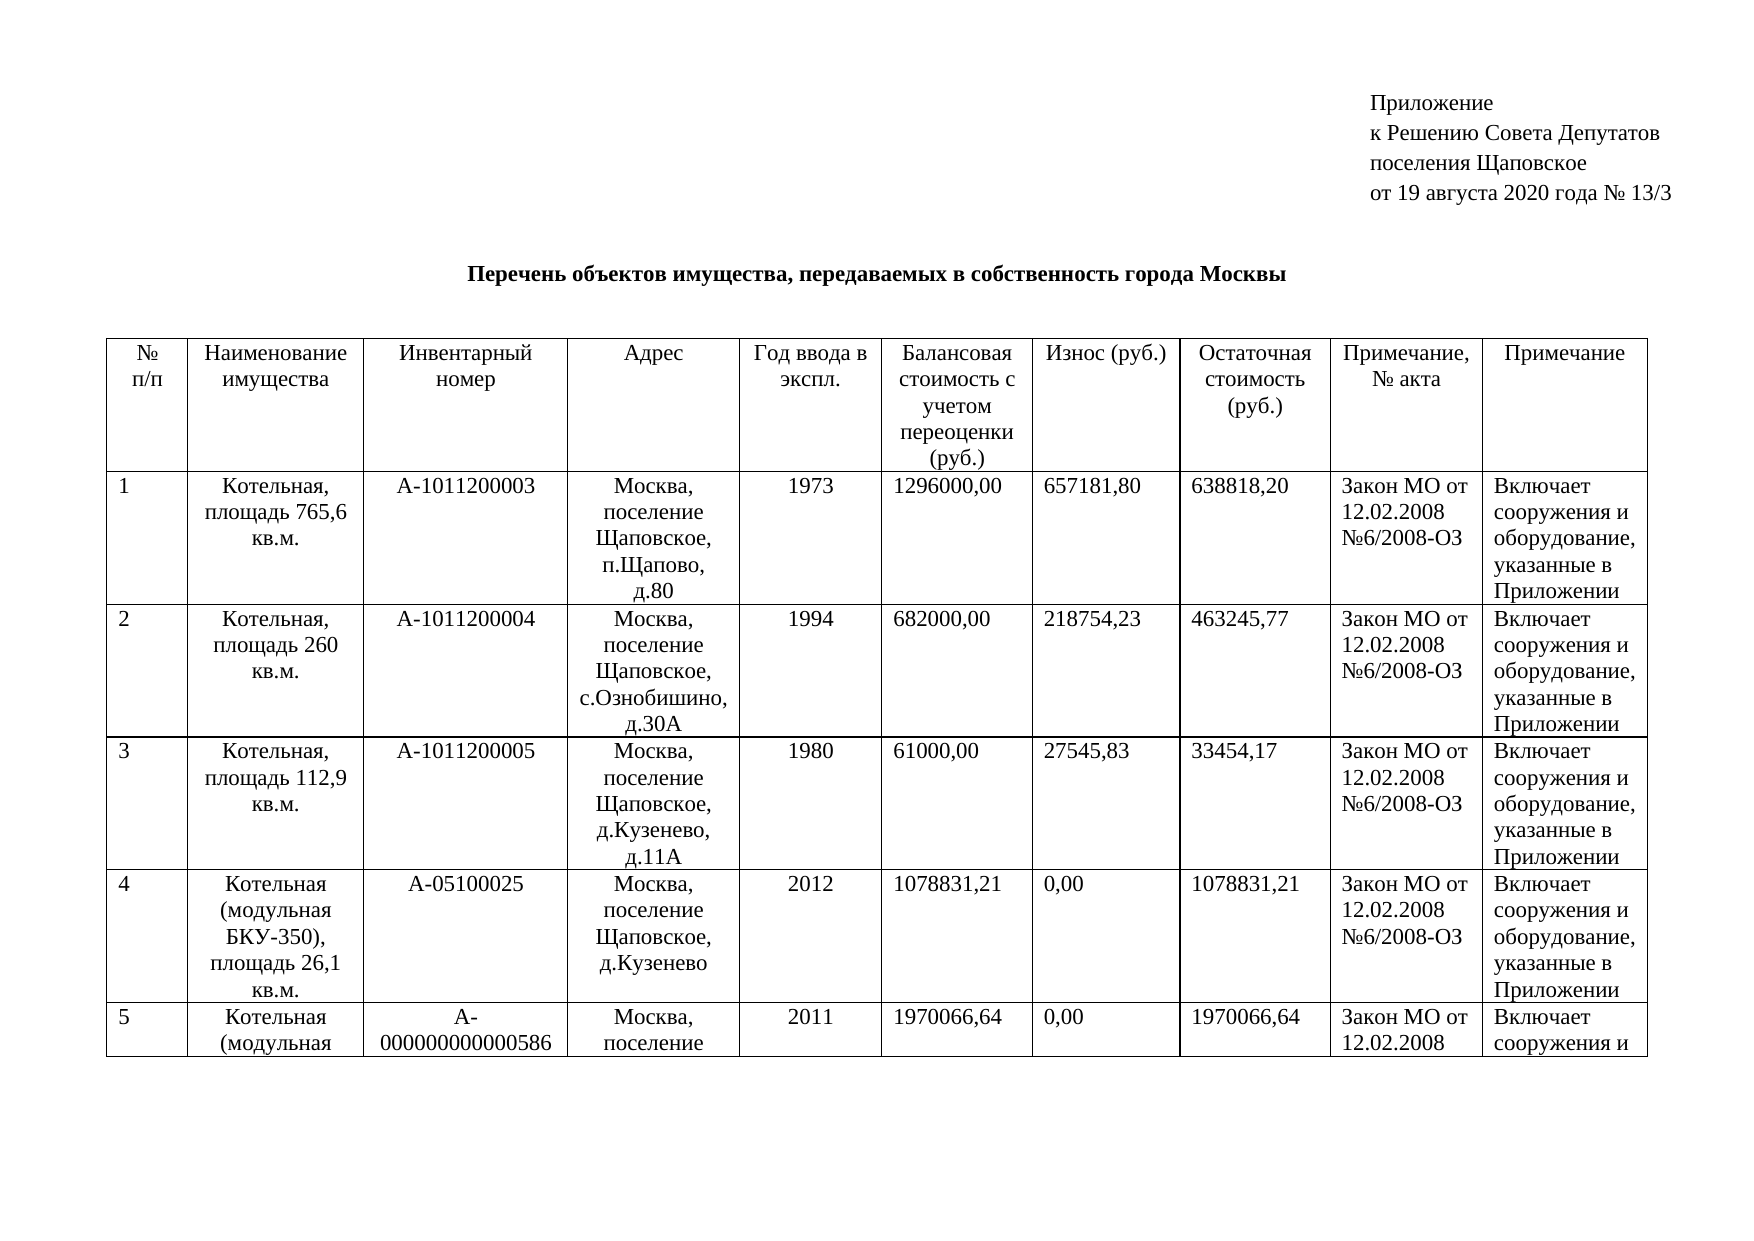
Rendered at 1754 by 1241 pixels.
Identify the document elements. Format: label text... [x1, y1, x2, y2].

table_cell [568, 1003, 739, 1056]
table_cell Москва, поселение Щаповское, п.Щапово, д.80 [568, 472, 739, 603]
table_cell 682000,00 [882, 605, 1032, 736]
table_cell А-05100025 [364, 870, 567, 1002]
table_cell А-1011200005 [364, 738, 567, 869]
table_cell 2 [107, 605, 187, 736]
table_cell Включает сооружения и оборудование, указанные в Приложении [1483, 605, 1647, 736]
table_cell 657181,80 [1033, 472, 1179, 603]
table_cell Включает сооружения и оборудование, указанные в Приложении [1483, 472, 1647, 603]
table_cell 1994 [740, 605, 881, 736]
table_cell Москва, поселение Щаповское, с.Ознобишино, д.30А [568, 605, 739, 736]
table_cell Закон МО от 12.02.2008 №6/2008-ОЗ [1331, 870, 1482, 1002]
table_cell 1973 [740, 472, 881, 603]
table_header Балансовая стоимость с учетом переоценки (руб.) [882, 339, 1032, 471]
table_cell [1331, 1003, 1482, 1056]
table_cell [188, 1003, 363, 1056]
table_cell 0,00 [1033, 1003, 1179, 1056]
table_header Год ввода в экспл. [740, 339, 881, 471]
table_cell Включает сооружения и оборудование, указанные в Приложении [1483, 738, 1647, 869]
table_cell 1970066,64 [1181, 1003, 1330, 1056]
table_cell Котельная, площадь 112,9 кв.м. [188, 738, 363, 869]
table_cell 1 [107, 472, 187, 603]
table_cell 463245,77 [1181, 605, 1330, 736]
table_cell 3 [107, 738, 187, 869]
table_cell 638818,20 [1181, 472, 1330, 603]
table_cell Закон МО от 12.02.2008 №6/2008-ОЗ [1331, 605, 1482, 736]
table_cell 1078831,21 [882, 870, 1032, 1002]
table_cell 1296000,00 [882, 472, 1032, 603]
table_cell Москва, поселение Щаповское, д.Кузенево [568, 870, 739, 1002]
table_cell 33454,17 [1181, 738, 1330, 869]
table_cell А-1011200003 [364, 472, 567, 603]
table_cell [1483, 1003, 1647, 1056]
text Перечень объектов имущества, передаваемых в собственность города Москвы [118, 261, 1636, 287]
table_cell 27545,83 [1033, 738, 1179, 869]
table_cell 5 [107, 1003, 187, 1056]
table_cell 2011 [740, 1003, 881, 1056]
table_cell 1980 [740, 738, 881, 869]
table_header № п/п [107, 339, 187, 471]
table_header Наименование имущества [188, 339, 363, 471]
table_header Примечание [1483, 339, 1647, 471]
table_cell Москва, поселение Щаповское, д.Кузенево, д.11А [568, 738, 739, 869]
table_cell Закон МО от 12.02.2008 №6/2008-ОЗ [1331, 472, 1482, 603]
table_cell 1078831,21 [1181, 870, 1330, 1002]
table_cell 4 [107, 870, 187, 1002]
table_cell 0,00 [1033, 870, 1179, 1002]
table_header Адрес [568, 339, 739, 471]
table_cell А-000000000000586 [364, 1003, 567, 1056]
table_header Износ (руб.) [1033, 339, 1179, 471]
table_header Приложение к Решению Совета Депутатов поселения Щаповское от 19 августа 2020 года № 13/3 [1359, 89, 1717, 209]
table_cell Включает сооружения и оборудование, указанные в Приложении [1483, 870, 1647, 1002]
table_cell Котельная, площадь 765,6 кв.м. [188, 472, 363, 603]
table_cell Котельная (модульная БКУ-350), площадь 26,1 кв.м. [188, 870, 363, 1002]
table_header Примечание, № акта [1331, 339, 1482, 471]
table_cell 2012 [740, 870, 881, 1002]
table_cell Котельная, площадь 260 кв.м. [188, 605, 363, 736]
table_cell 61000,00 [882, 738, 1032, 869]
table_cell 218754,23 [1033, 605, 1179, 736]
table_cell Закон МО от 12.02.2008 №6/2008-ОЗ [1331, 738, 1482, 869]
table_cell А-1011200004 [364, 605, 567, 736]
table_header Остаточная стоимость (руб.) [1181, 339, 1330, 471]
table_cell 1970066,64 [882, 1003, 1032, 1056]
table_header Инвентарный номер [364, 339, 567, 471]
